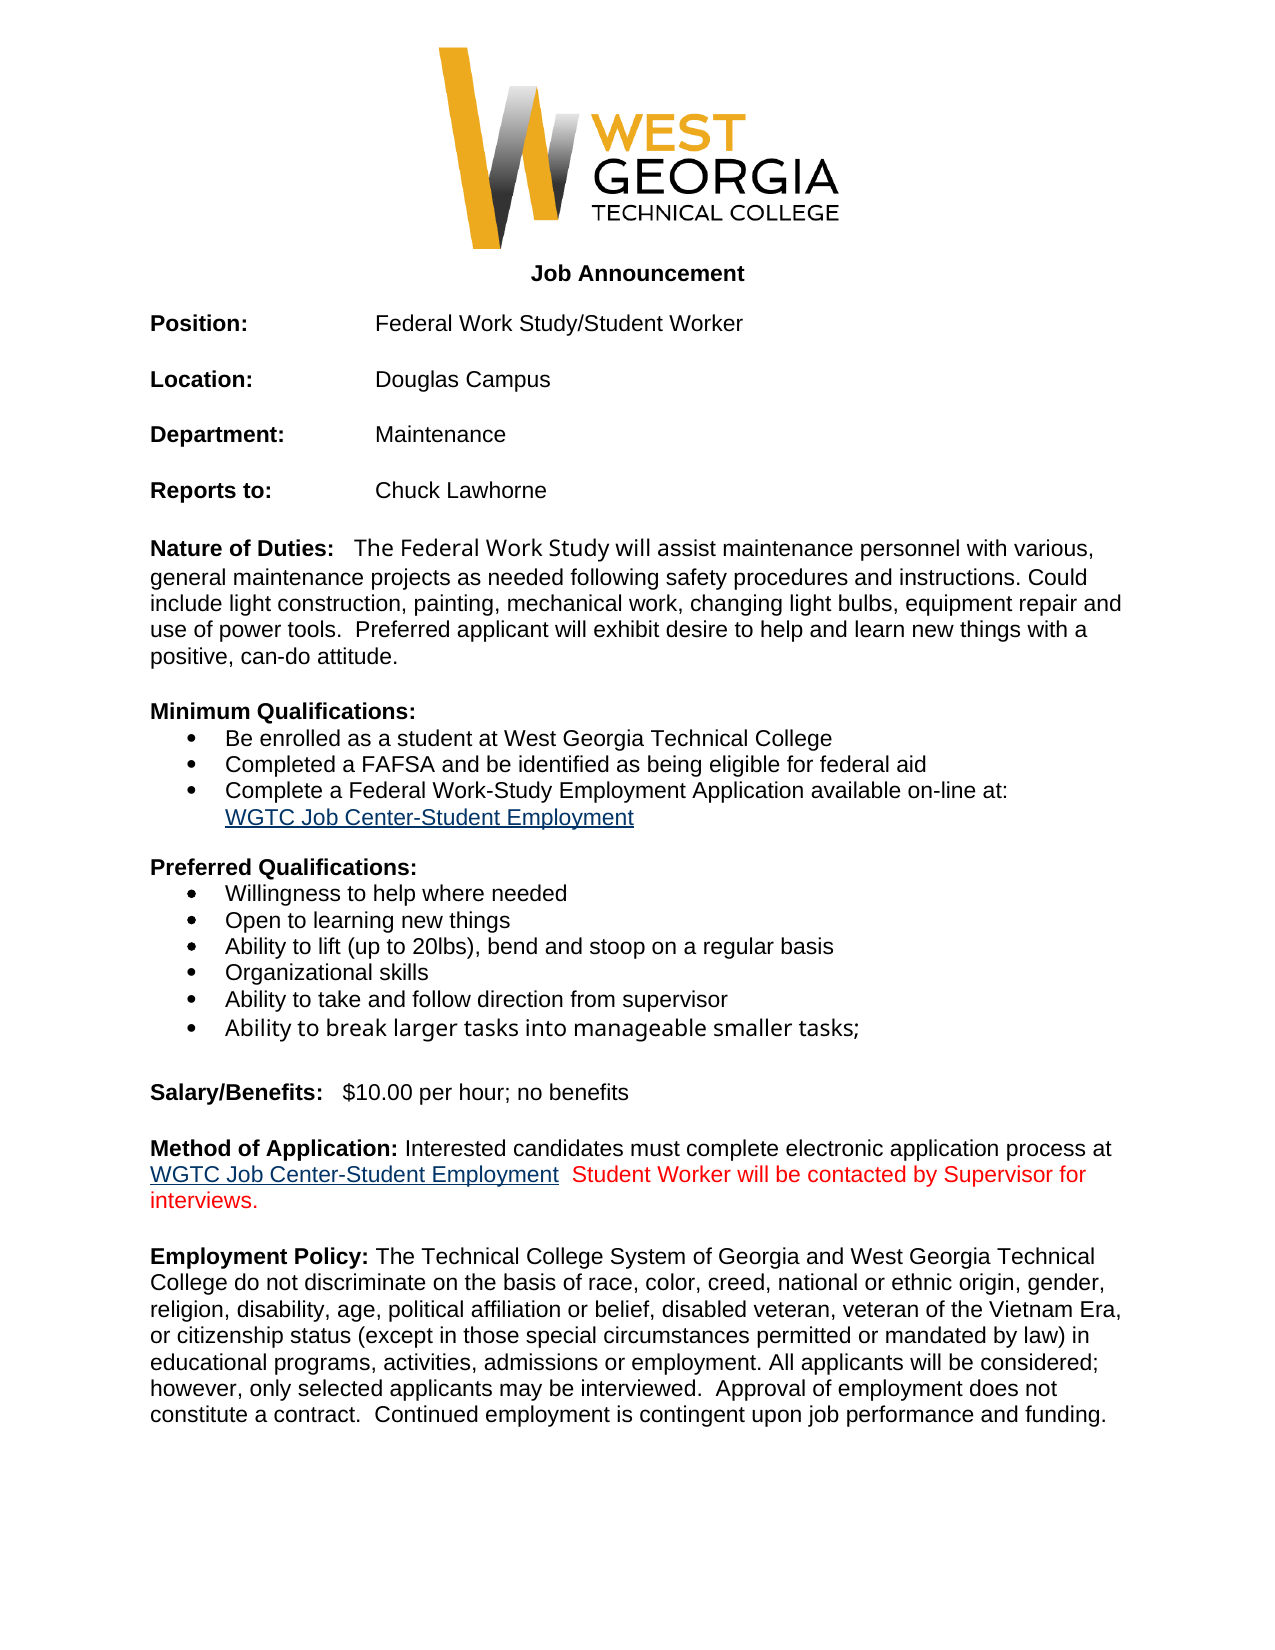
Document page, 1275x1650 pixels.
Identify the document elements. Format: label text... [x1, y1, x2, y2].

picture [425, 37, 850, 260]
text Salary/Benefits: $10.00 per hour; no benefits [150, 1079, 1125, 1106]
text Employment Policy: The Technical College System of Georgia and West Georgia Technical College do not discriminate on the basis of race, color, creed, national or ethnic origin, gender, religion, disability, age, political affiliation or belief, disabled veteran, veteran of the Vietnam Era, or citizenship status (except in those special circumstances permitted or mandated by law) in educational programs, activities, admissions or employment. All applicants will be considered; however, only selected applicants may be interviewed. Approval of employment does not constitute a contract. Continued employment is contingent upon job performance and funding. [150, 1243, 1125, 1427]
list Ability to break larger tasks into manageable smaller tasks; [187, 1012, 1125, 1043]
text Location: Douglas Campus [150, 366, 1125, 392]
list Be enrolled as a student at West Georgia Technical College [187, 724, 1125, 751]
text Position: Federal Work Study/Student Worker [150, 310, 1125, 337]
text Job Announcement [150, 260, 1125, 286]
text Minimum Qualifications: [150, 698, 1125, 724]
text Method of Application: Interested candidates must complete electronic application process at WGTC Job Center-Student Employment Student Worker will be contacted by Supervisor for interviews. [150, 1135, 1125, 1214]
list Open to learning new things [187, 907, 1125, 933]
text Reports to: Chuck Lawhorne [150, 477, 1125, 503]
list Ability to take and follow direction from supervisor [187, 986, 1125, 1012]
text Department: Maintenance [150, 421, 1125, 448]
list Organizational skills [187, 959, 1125, 986]
list Completed a FAFSA and be identified as being eligible for federal aid [187, 751, 1125, 777]
list Complete a Federal Work-Study Employment Application available on-line at: WGTC Job Center-Student Employment [187, 777, 1125, 830]
list Ability to lift (up to 20lbs), bend and stoop on a regular basis [187, 933, 1125, 959]
list Willingness to help where needed [187, 880, 1125, 907]
text Nature of Duties: The Federal Work Study will assist maintenance personnel with various, general maintenance projects as needed following safety procedures and instructions. Could include light construction, painting, mechanical work, changing light bulbs, equipment repair and use of power tools. Preferred applicant will exhibit desire to help and learn new things with a positive, can-do attitude. [150, 532, 1125, 669]
text Preferred Qualifications: [150, 854, 1125, 880]
